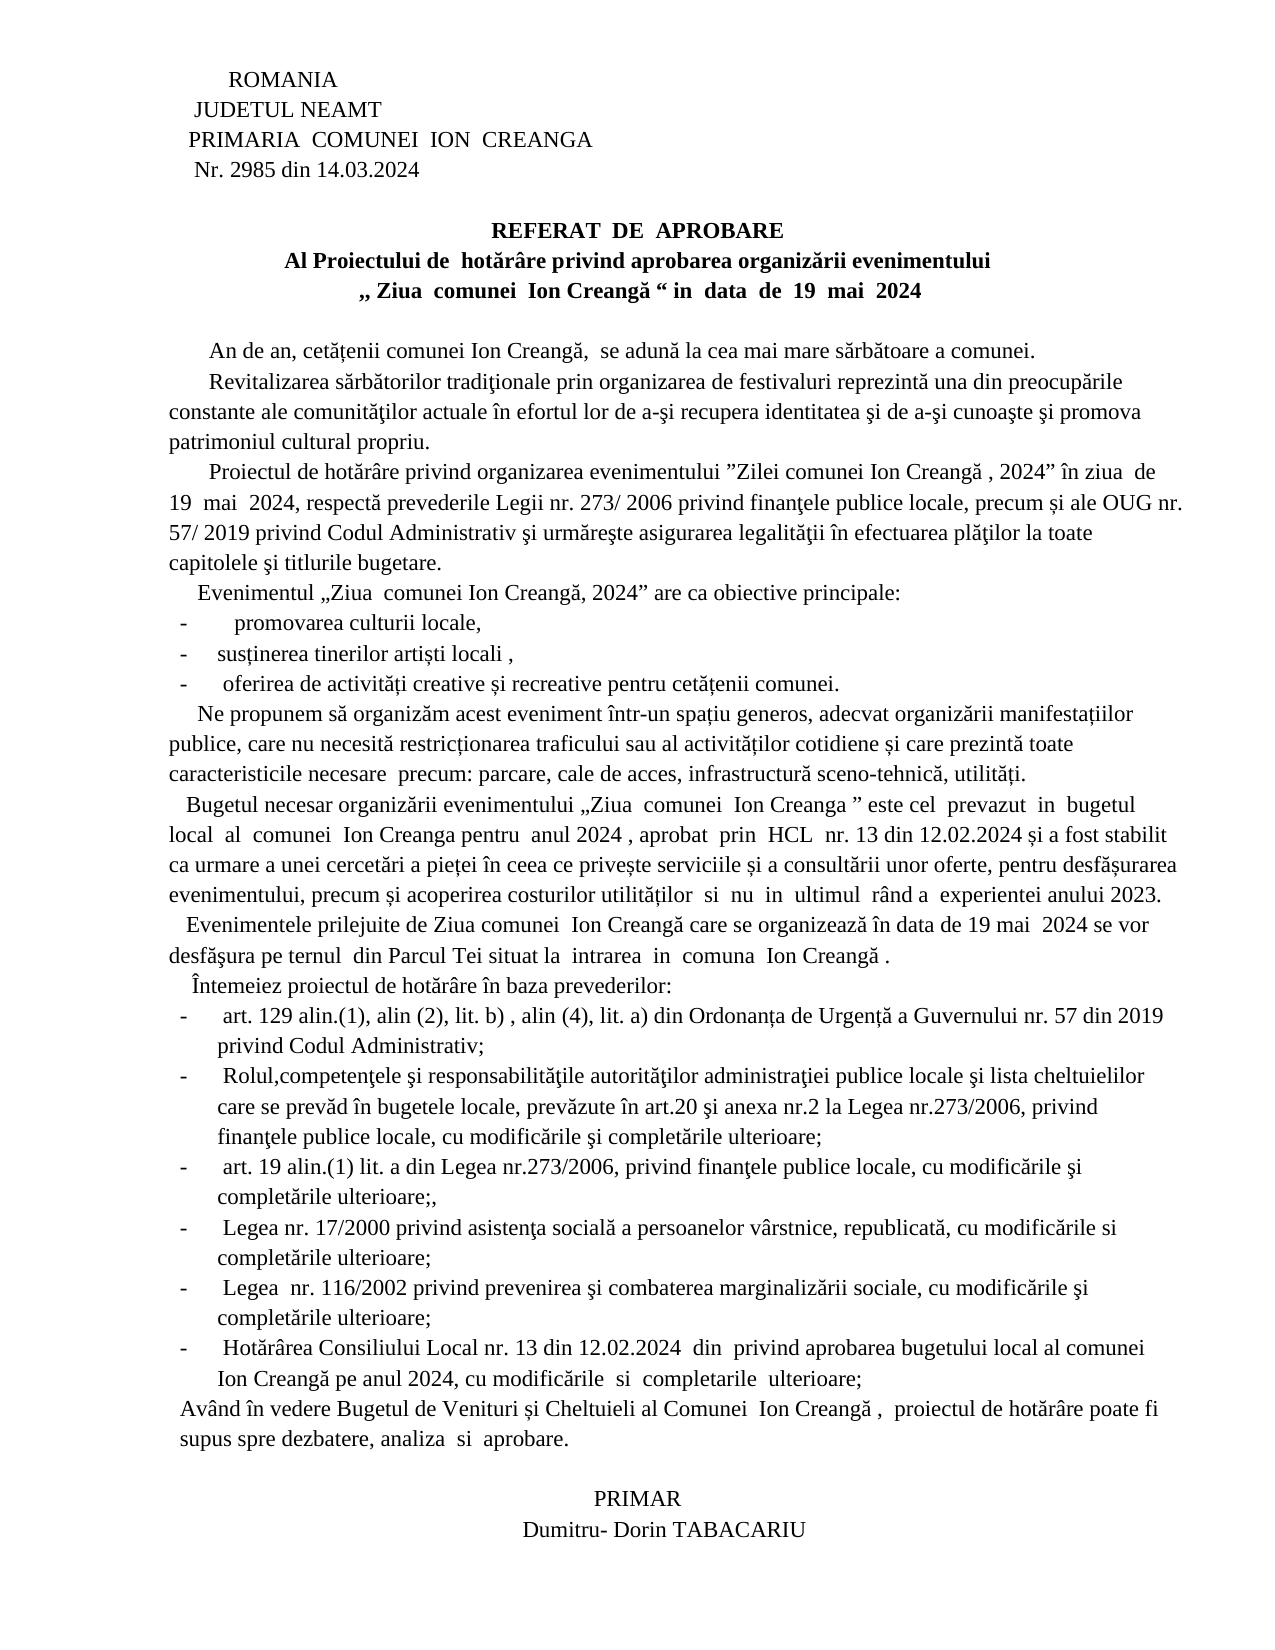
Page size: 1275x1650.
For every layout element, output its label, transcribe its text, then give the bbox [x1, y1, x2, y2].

text Evenimentul „Ziua comunei Ion Creangă, 2024” are ca obiective principale: [169, 579, 1184, 606]
text Dumitru- Dorin TABACARIU [150, 1516, 1125, 1542]
text REFERAT DE APROBARE [91, 217, 1184, 243]
text Revitalizarea sărbătorilor tradiţionale prin organizarea de festivaluri reprezintă una din preocupările constante ale comunităţilor actuale în efortul lor de a-şi recupera identitatea şi de a-şi cunoaşte şi promova patrimoniul cultural propriu. [169, 368, 1184, 454]
list art. 129 alin.(1), alin (2), lit. b) , alin (4), lit. a) din Ordonanța de Urgență a Guvernului nr. 57 din 2019 privind Codul Administrativ; [179, 1002, 1184, 1059]
text PRIMAR [150, 1485, 1125, 1512]
text An de an, cetățenii comunei Ion Creangă, se adună la cea mai mare sărbătoare a comunei. [169, 337, 1184, 364]
list susținerea tinerilor artiști locali , [179, 639, 1184, 666]
text ROMANIA [91, 66, 1184, 92]
list art. 19 alin.(1) lit. a din Legea nr.273/2006, privind finanţele publice locale, cu modificările şi completările ulterioare;, [179, 1153, 1184, 1210]
text Evenimentele prilejuite de Ziua comunei Ion Creangă care se organizează în data de 19 mai 2024 se vor desfăşura pe ternul din Parcul Tei situat la intrarea in comuna Ion Creangă . [169, 911, 1184, 968]
list oferirea de activități creative și recreative pentru cetățenii comunei. [179, 670, 1184, 696]
text ,, Ziua comunei Ion Creangă “ in data de 19 mai 2024 [150, 277, 1125, 303]
text JUDETUL NEAMT [91, 96, 1184, 122]
text Întemeiez proiectul de hotărâre în baza prevederilor: [169, 972, 1184, 998]
text Ne propunem să organizăm acest eveniment într-un spațiu generos, adecvat organizării manifestațiilor publice, care nu necesită restricționarea traficului sau al activităților cotidiene și care prezintă toate caracteristicile necesare precum: parcare, cale de acces, infrastructură sceno-tehnică, utilități. [169, 700, 1184, 787]
list Rolul,competenţele şi responsabilităţile autorităţilor administraţiei publice locale şi lista cheltuielilor care se prevăd în bugetele locale, prevăzute în art.20 şi anexa nr.2 la Legea nr.273/2006, privind finanţele publice locale, cu modificările şi completările ulterioare; [179, 1062, 1184, 1149]
text Al Proiectului de hotărâre privind aprobarea organizării evenimentului [150, 247, 1125, 273]
text Bugetul necesar organizării evenimentului „Ziua comunei Ion Creanga ” este cel prevazut in bugetul local al comunei Ion Creanga pentru anul 2024 , aprobat prin HCL nr. 13 din 12.02.2024 și a fost stabilit ca urmare a unei cercetări a pieței în ceea ce privește serviciile și a consultării unor oferte, pentru desfășurarea evenimentului, precum și acoperirea costurilor utilităților si nu in ultimul rând a experientei anului 2023. [169, 791, 1184, 908]
list promovarea culturii locale, [179, 609, 1184, 636]
text Având în vedere Bugetul de Venituri și Cheltuieli al Comunei Ion Creangă , proiectul de hotărâre poate fi supus spre dezbatere, analiza si aprobare. [179, 1395, 1184, 1451]
text Proiectul de hotărâre privind organizarea evenimentului ”Zilei comunei Ion Creangă , 2024” în ziua de 19 mai 2024, respectă prevederile Legii nr. 273/ 2006 privind finanţele publice locale, precum și ale OUG nr. 57/ 2019 privind Codul Administrativ şi urmăreşte asigurarea legalităţii în efectuarea plăţilor la toate capitolele şi titlurile bugetare. [169, 458, 1184, 575]
text PRIMARIA COMUNEI ION CREANGA [91, 126, 1184, 152]
list Legea nr. 17/2000 privind asistenţa socială a persoanelor vârstnice, republicată, cu modificările si completările ulterioare; [179, 1213, 1184, 1270]
list Legea nr. 116/2002 privind prevenirea şi combaterea marginalizării sociale, cu modificările şi completările ulterioare; [179, 1274, 1184, 1331]
text Nr. 2985 din 14.03.2024 [91, 156, 1184, 183]
list Hotărârea Consiliului Local nr. 13 din 12.02.2024 din privind aprobarea bugetului local al comunei Ion Creangă pe anul 2024, cu modificările si completarile ulterioare; [179, 1334, 1184, 1391]
